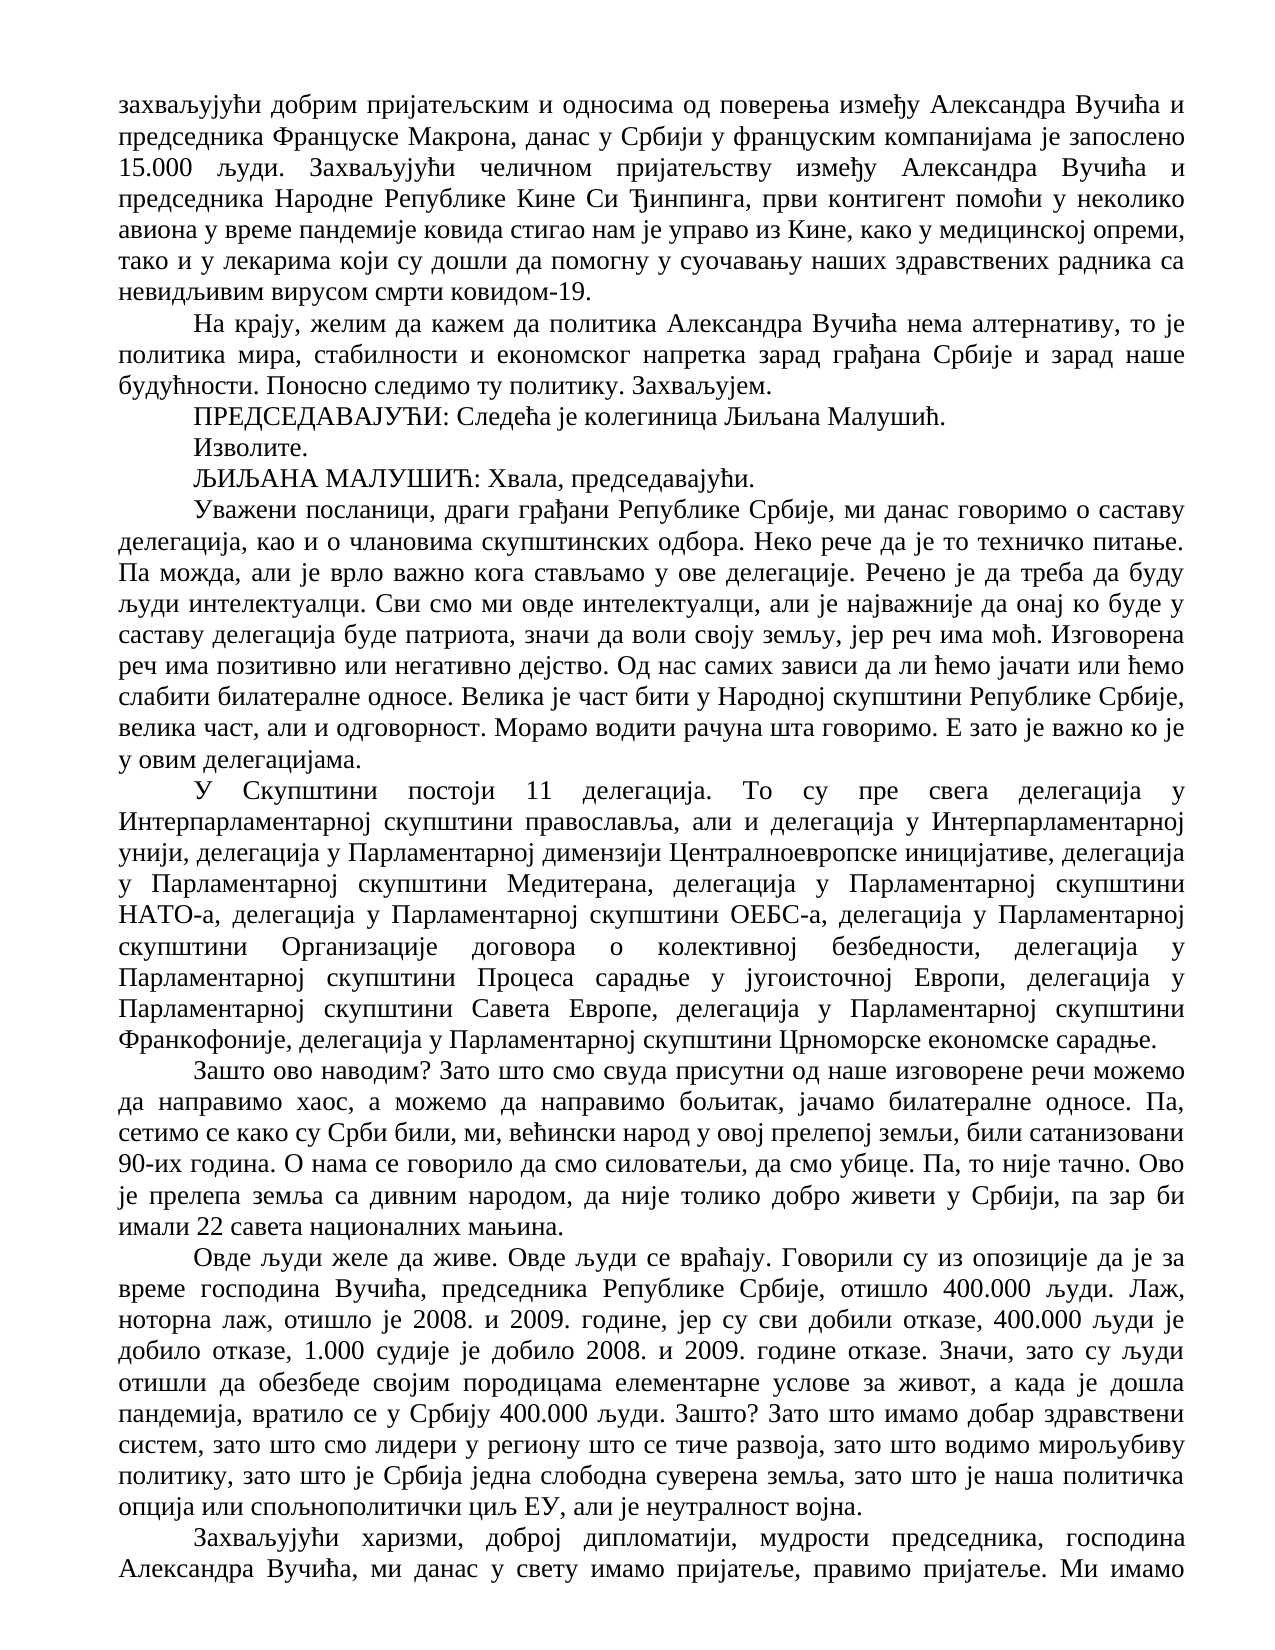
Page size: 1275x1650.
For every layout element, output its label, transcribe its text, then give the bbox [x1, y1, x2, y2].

text Уважени посланици, драги грађани Републике Србије, ми данас говоримо о саставу делегација, као и о члановима скупштинских одбора. Неко рече да је то техничко питање. Па можда, али је врло важно кога стављамо у ове делегације. Речено је да треба да буду људи интелектуалци. Сви смо ми овде интелектуалци, али је најважније да онај ко буде у саставу делегација буде патриота, значи да воли своју земљу, јер реч има моћ. Изговорена реч има позитивно или негативно дејство. Од нас самих зависи да ли ћемо јачати или ћемо слабити билатералне односе. Велика је част бити у Народној скупштини Републике Србије, велика част, али и одговорност. Морамо водити рачуна шта говоримо. Е зато је важно ко је у овим делегацијама. [118, 493, 1186, 774]
text Изволите. [118, 431, 1186, 462]
text Овде људи желе да живе. Овде људи се враћају. Говорили су из опозиције да је за време господина Вучића, председника Републике Србије, отишло 400.000 људи. Лаж, ноторна лаж, отишло је 2008. и 2009. године, јер су сви добили отказе, 400.000 људи је добило отказе, 1.000 судије је добило 2008. и 2009. године отказе. Значи, зато су људи отишли да обезбеде својим породицама елементарне услове за живот, а када је дошла пандемија, вратило се у Србију 400.000 људи. Зашто? Зато што имамо добар здравствени систем, зато што смо лидери у региону што се тиче развоја, зато што водимо мирољубиву политику, зато што је Србија једна слободна суверена земља, зато што је наша политичка опција или спољнополитички циљ ЕУ, али је неутралност војна. [118, 1241, 1186, 1521]
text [118, 89, 1186, 307]
text На крају, желим да кажем да политика Александра Вучића нема алтернативу, то је политика мира, стабилности и економског напретка зарад грађана Србије и зарад наше будућности. Поносно следимо ту политику. Захваљујем. [118, 307, 1186, 400]
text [118, 1521, 1186, 1584]
text ЉИЉАНА МАЛУШИЋ: Хвала, председавајући. [118, 462, 1186, 493]
text ПРЕДСЕДАВАЈУЋИ: Следећа је колегиница Љиљана Малушић. [118, 400, 1186, 431]
text У Скупштини постоји 11 делегација. То су пре свега делегација у Интерпарламентарној скупштини православља, али и делегација у Интерпарламентарној унији, делегација у Парламентарној димензији Централноевропске иницијативе, делегација у Парламентарној скупштини Медитерана, делегација у Парламентарној скупштини НАТО-а, делегација у Парламентарној скупштини ОЕБС-а, делегација у Парламентарној скупштини Организације договора о колективној безбедности, делегација у Парламентарној скупштини Процеса сарадње у југоисточној Европи, делегација у Парламентарној скупштини Савета Европе, делегација у Парламентарној скупштини Франкофоније, делегација у Парламентарној скупштини Црноморске економске сарадње. [118, 774, 1186, 1054]
text Зашто ово наводим? Зато што смо свуда присутни од наше изговорене речи можемо да направимо хаос, а можемо да направимо бољитак, јачамо билатералне односе. Па, сетимо се како су Срби били, ми, већински народ у овој прелепој земљи, били сатанизовани 90-их година. О нама се говорило да смо силоватељи, да смо убице. Па, то није тачно. Ово је прелепа земља са дивним народом, да није толико добро живети у Србији, па зар би имали 22 савета националних мањина. [118, 1054, 1186, 1241]
